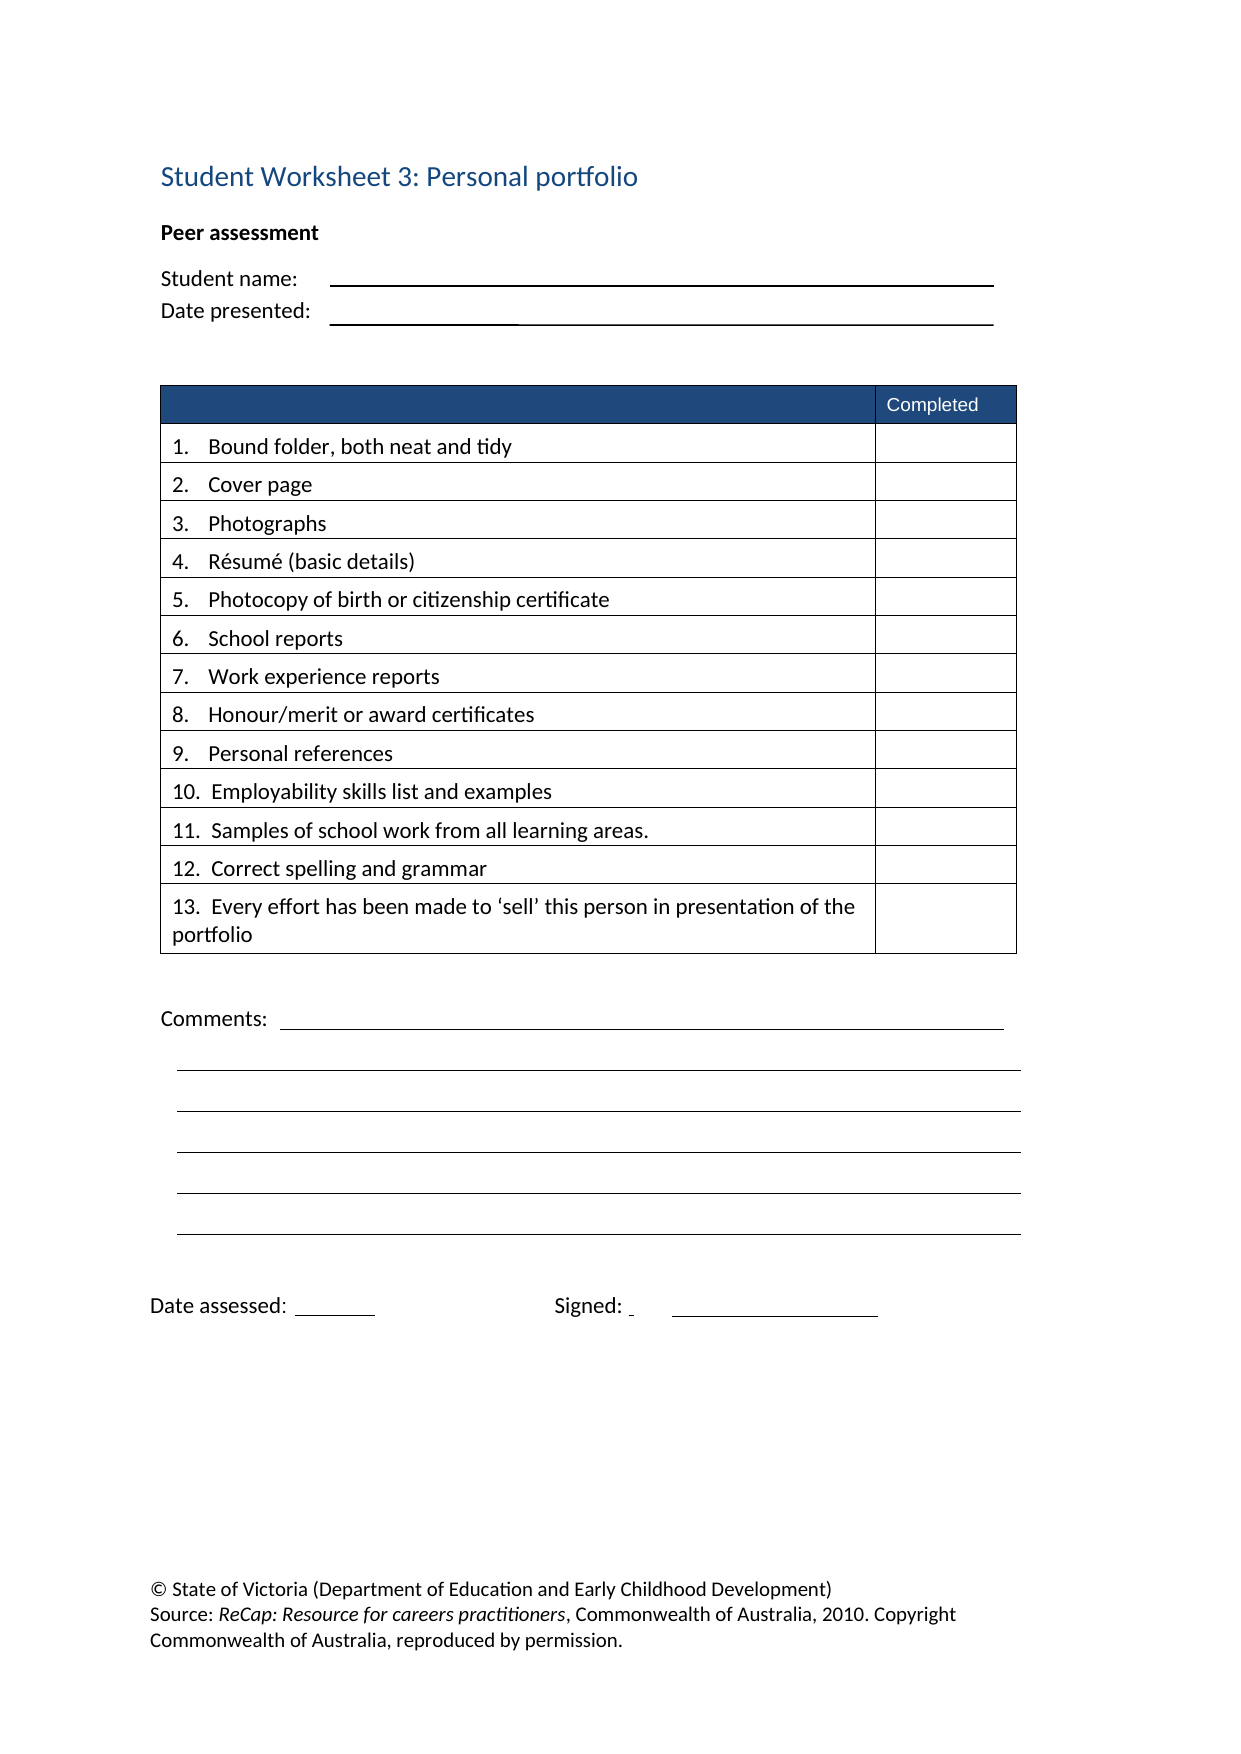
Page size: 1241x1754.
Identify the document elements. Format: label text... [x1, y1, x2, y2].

text Peer assessment [161, 218, 1092, 246]
table_cell 6. School reports [161, 616, 875, 653]
table_cell 4. Résumé (basic details) [161, 539, 875, 576]
table_cell [876, 424, 1016, 461]
table_cell [876, 808, 1016, 845]
table_cell 2. Cover page [161, 463, 875, 500]
text Date presented: [150, 296, 1090, 324]
text Student Worksheet 3: Personal portfolio [161, 158, 1092, 194]
table_cell 1. Bound folder, both neat and tidy [161, 424, 875, 461]
table_cell [876, 884, 1016, 953]
table_cell [876, 463, 1016, 500]
table_cell [876, 769, 1016, 806]
table_cell 13. Every effort has been made to ‘sell’ this person in presentation of the portfolio [161, 884, 875, 953]
table_cell 10. Employability skills list and examples [161, 769, 875, 806]
table_cell 7. Work experience reports [161, 654, 875, 691]
table_cell 12. Correct spelling and grammar [161, 846, 875, 883]
table_cell 3. Photographs [161, 501, 875, 538]
table_cell [876, 693, 1016, 730]
table_cell 11. Samples of school work from all learning areas. [161, 808, 875, 845]
table_header [161, 386, 875, 423]
table_cell [876, 846, 1016, 883]
table_cell 8. Honour/merit or award certificates [161, 693, 875, 730]
text Student name: [150, 264, 1090, 292]
table_cell [876, 616, 1016, 653]
table_cell [876, 501, 1016, 538]
table_cell [876, 578, 1016, 615]
text Comments: [161, 1008, 1092, 1031]
table_cell 5. Photocopy of birth or citizenship certificate [161, 578, 875, 615]
text Date assessed: Signed: [150, 1291, 1090, 1319]
table_cell [876, 731, 1016, 768]
table_header Completed [876, 386, 1016, 423]
table_cell [876, 539, 1016, 576]
table_cell [876, 654, 1016, 691]
table_cell 9. Personal references [161, 731, 875, 768]
